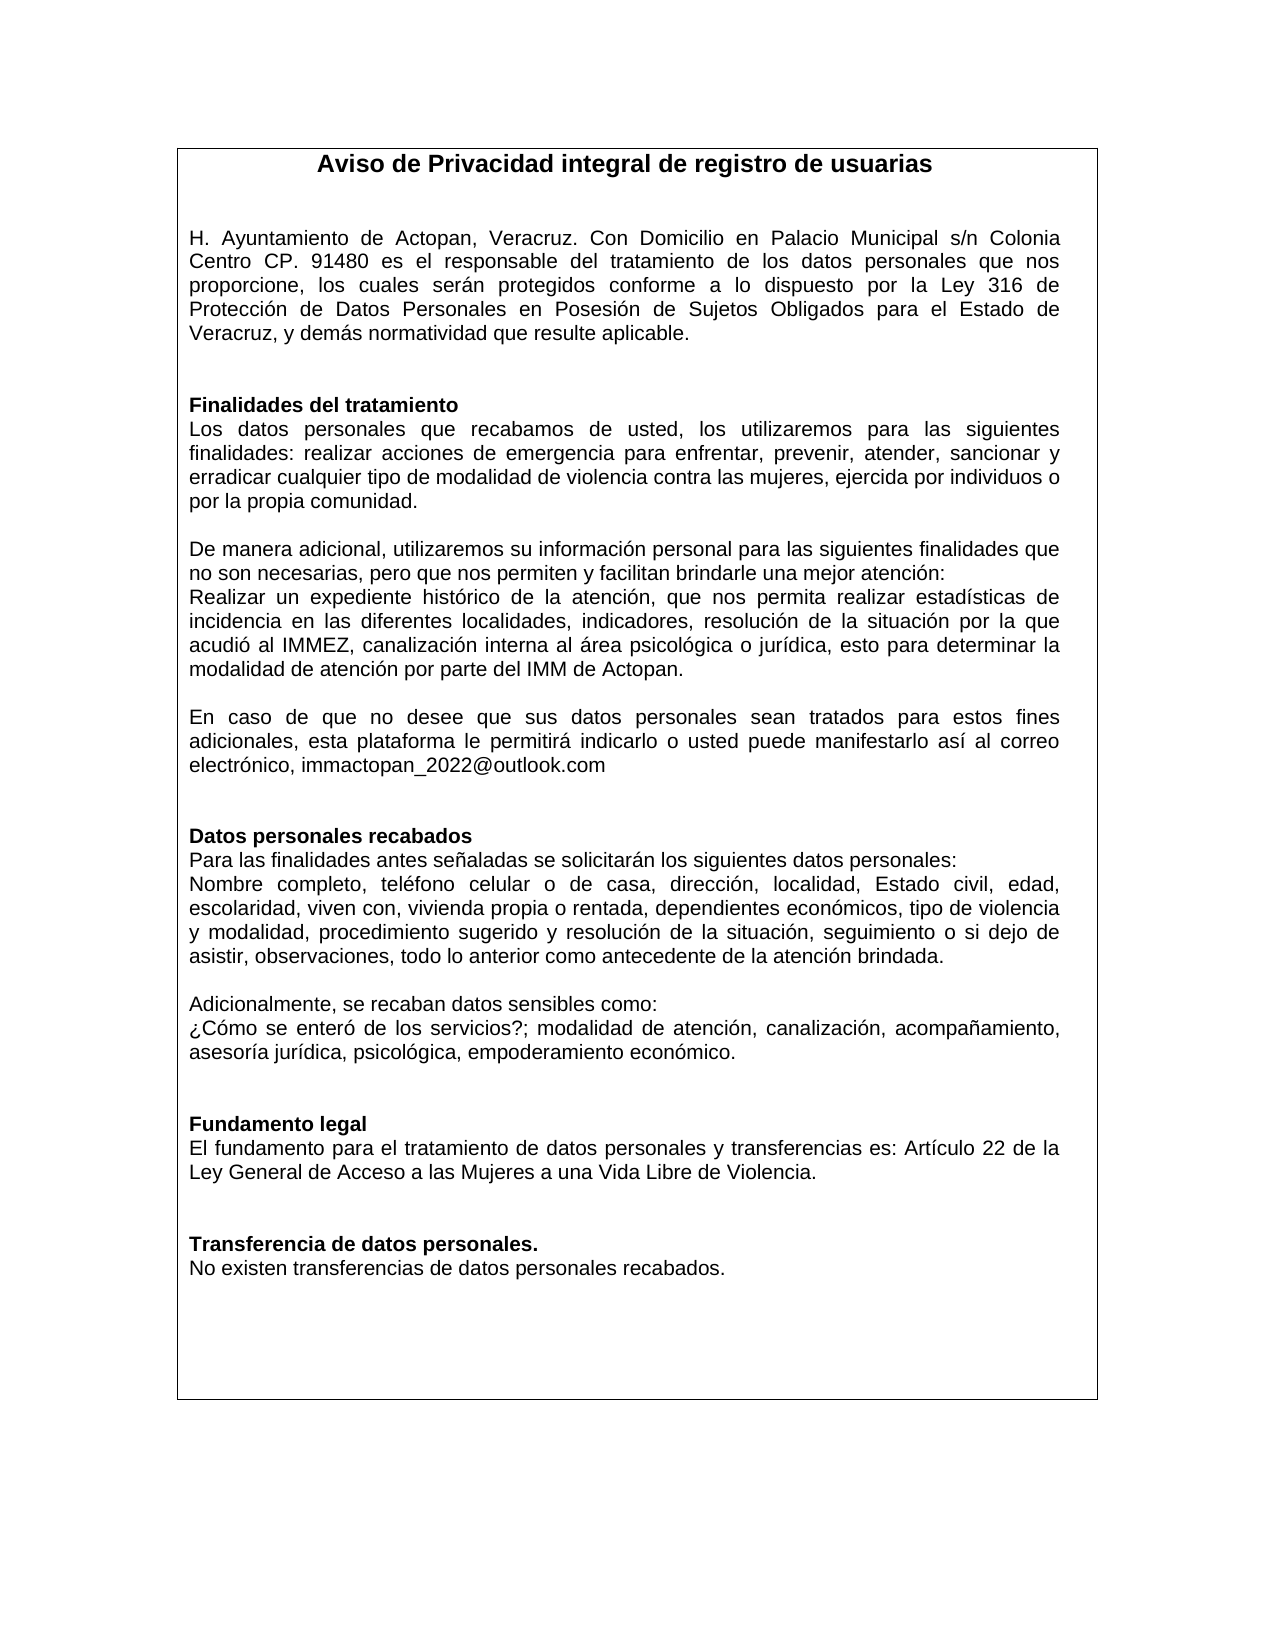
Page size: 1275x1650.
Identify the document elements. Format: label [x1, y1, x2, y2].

table_header [178, 149, 1097, 1399]
